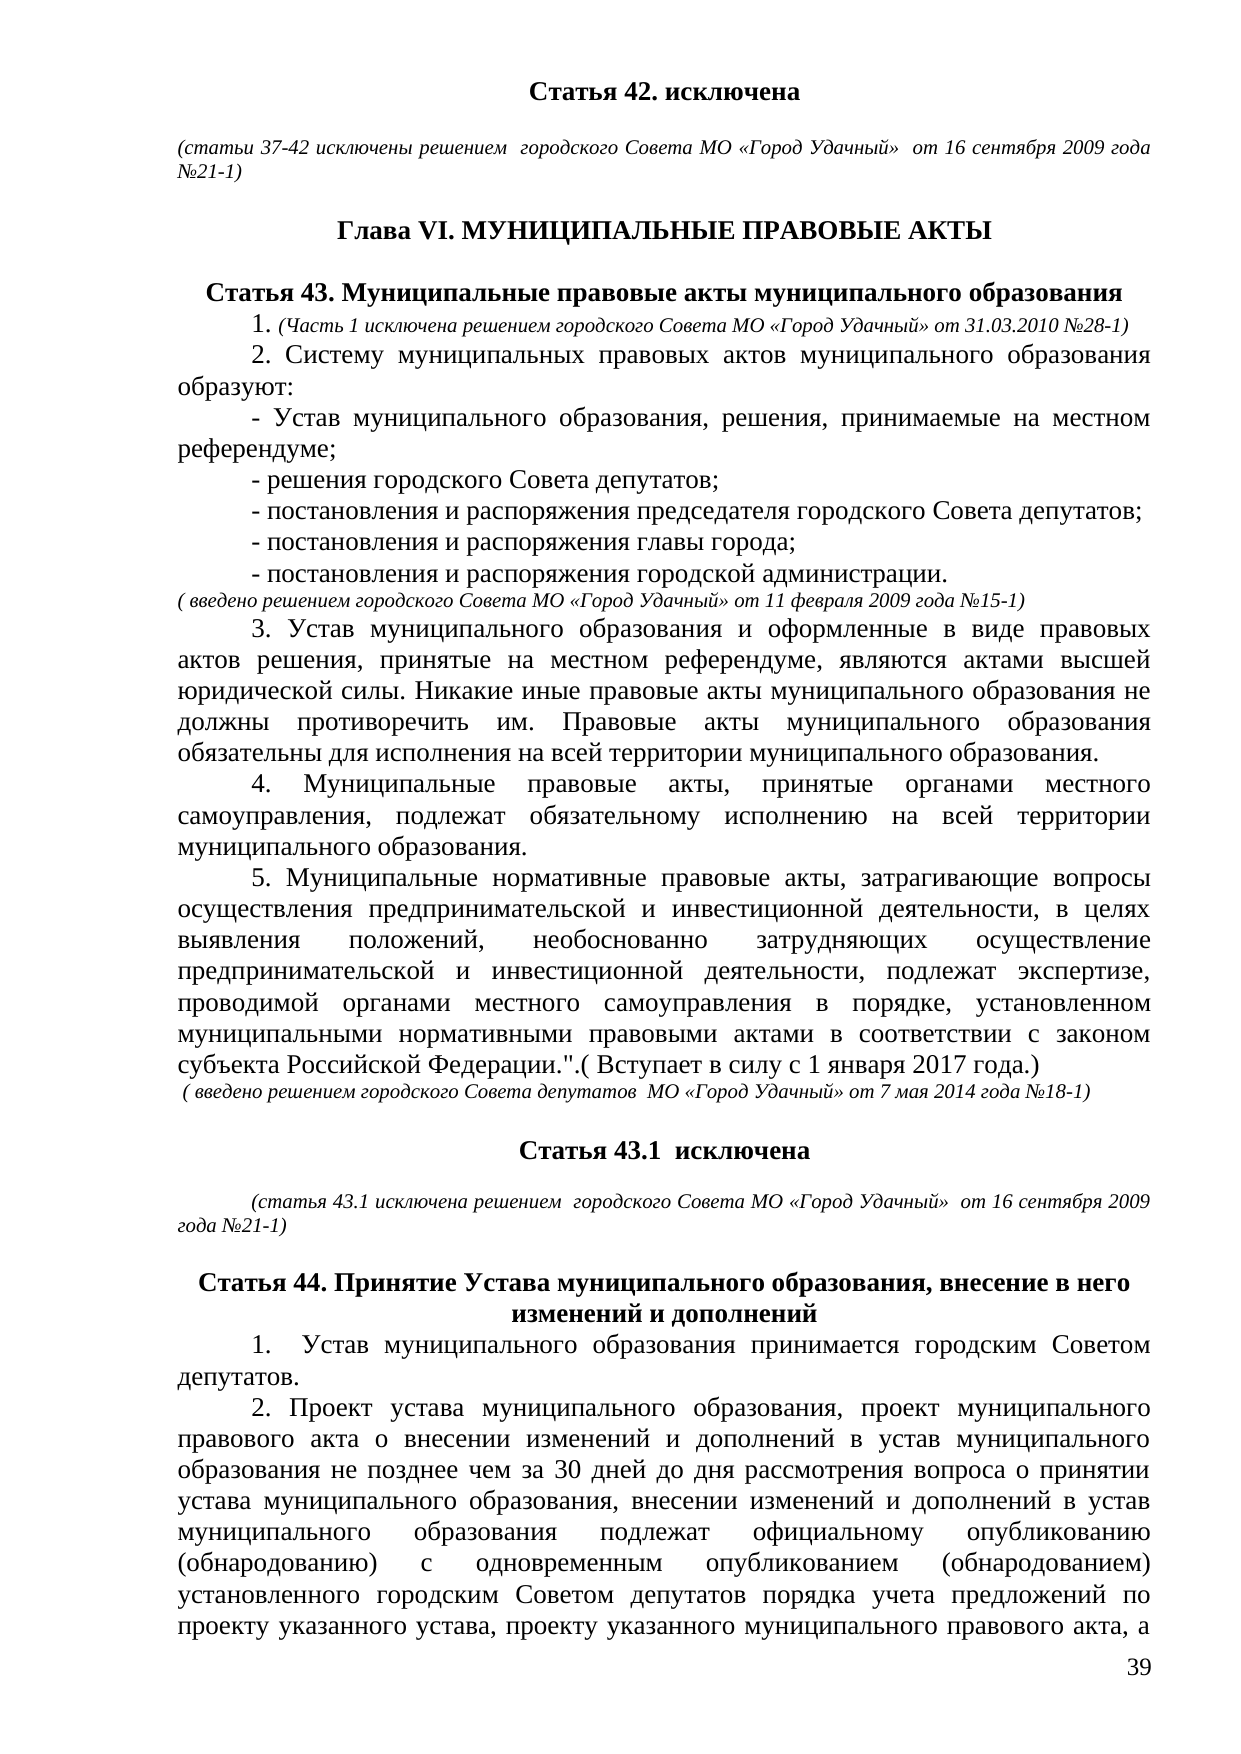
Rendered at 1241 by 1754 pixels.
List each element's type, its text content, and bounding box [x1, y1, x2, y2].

text - Устав муниципального образования, решения, принимаемые на местном референдуме; [177, 401, 1152, 463]
subtitle Статья 43.1 исключена [177, 1134, 1152, 1165]
text 1. (Часть 1 исключена решением городского Совета МО «Город Удачный» от 31.03.2010 №28-1) [177, 307, 1152, 339]
text 1. Устав муниципального образования принимается городским Советом депутатов. [177, 1328, 1152, 1391]
text 4. Муниципальные правовые акты, принятые органами местного самоуправления, подлежат обязательному исполнению на всей территории муниципального образования. [177, 768, 1152, 861]
text 5. Муниципальные нормативные правовые акты, затрагивающие вопросы осуществления предпринимательской и инвестиционной деятельности, в целях выявления положений, необоснованно затрудняющих осуществление предпринимательской и инвестиционной деятельности, подлежат экспертизе, проводимой органами местного самоуправления в порядке, установленном муниципальными нормативными правовыми актами в соответствии с законом субъекта Российской Федерации.".( Вступает в силу с 1 января 2017 года.) [177, 861, 1152, 1079]
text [177, 1391, 1152, 1640]
text (статьи 37-42 исключены решением городского Совета МО «Город Удачный» от 16 сентября 2009 года №21-1) [177, 135, 1152, 183]
text ( введено решением городского Совета депутатов МО «Город Удачный» от 7 мая 2014 года №18-1) [177, 1079, 1152, 1103]
text - постановления и распоряжения городской администрации. [177, 557, 1152, 588]
subtitle Статья 43. Муниципальные правовые акты муниципального образования [177, 276, 1152, 307]
text ( введено решением городского Совета МО «Город Удачный» от 11 февраля 2009 года №15-1) [177, 588, 1152, 612]
text - постановления и распоряжения главы города; [177, 526, 1152, 557]
text (статья 43.1 исключена решением городского Совета МО «Город Удачный» от 16 сентября 2009 года №21-1) [177, 1189, 1152, 1237]
text 3. Устав муниципального образования и оформленные в виде правовых актов решения, принятые на местном референдуме, являются актами высшей юридической силы. Никакие иные правовые акты муниципального образования не должны противоречить им. Правовые акты муниципального образования обязательны для исполнения на всей территории муниципального образования. [177, 612, 1152, 768]
text - решения городского Совета депутатов; [177, 463, 1152, 494]
subtitle Статья 42. исключена [177, 75, 1152, 106]
subtitle Глава VI. МУНИЦИПАЛЬНЫЕ ПРАВОВЫЕ АКТЫ [177, 214, 1152, 245]
subtitle Статья 44. Принятие Устава муниципального образования, внесение в него изменений и дополнений [177, 1266, 1152, 1328]
text 2. Систему муниципальных правовых актов муниципального образования образуют: [177, 339, 1152, 401]
text - постановления и распоряжения председателя городского Совета депутатов; [177, 494, 1152, 526]
